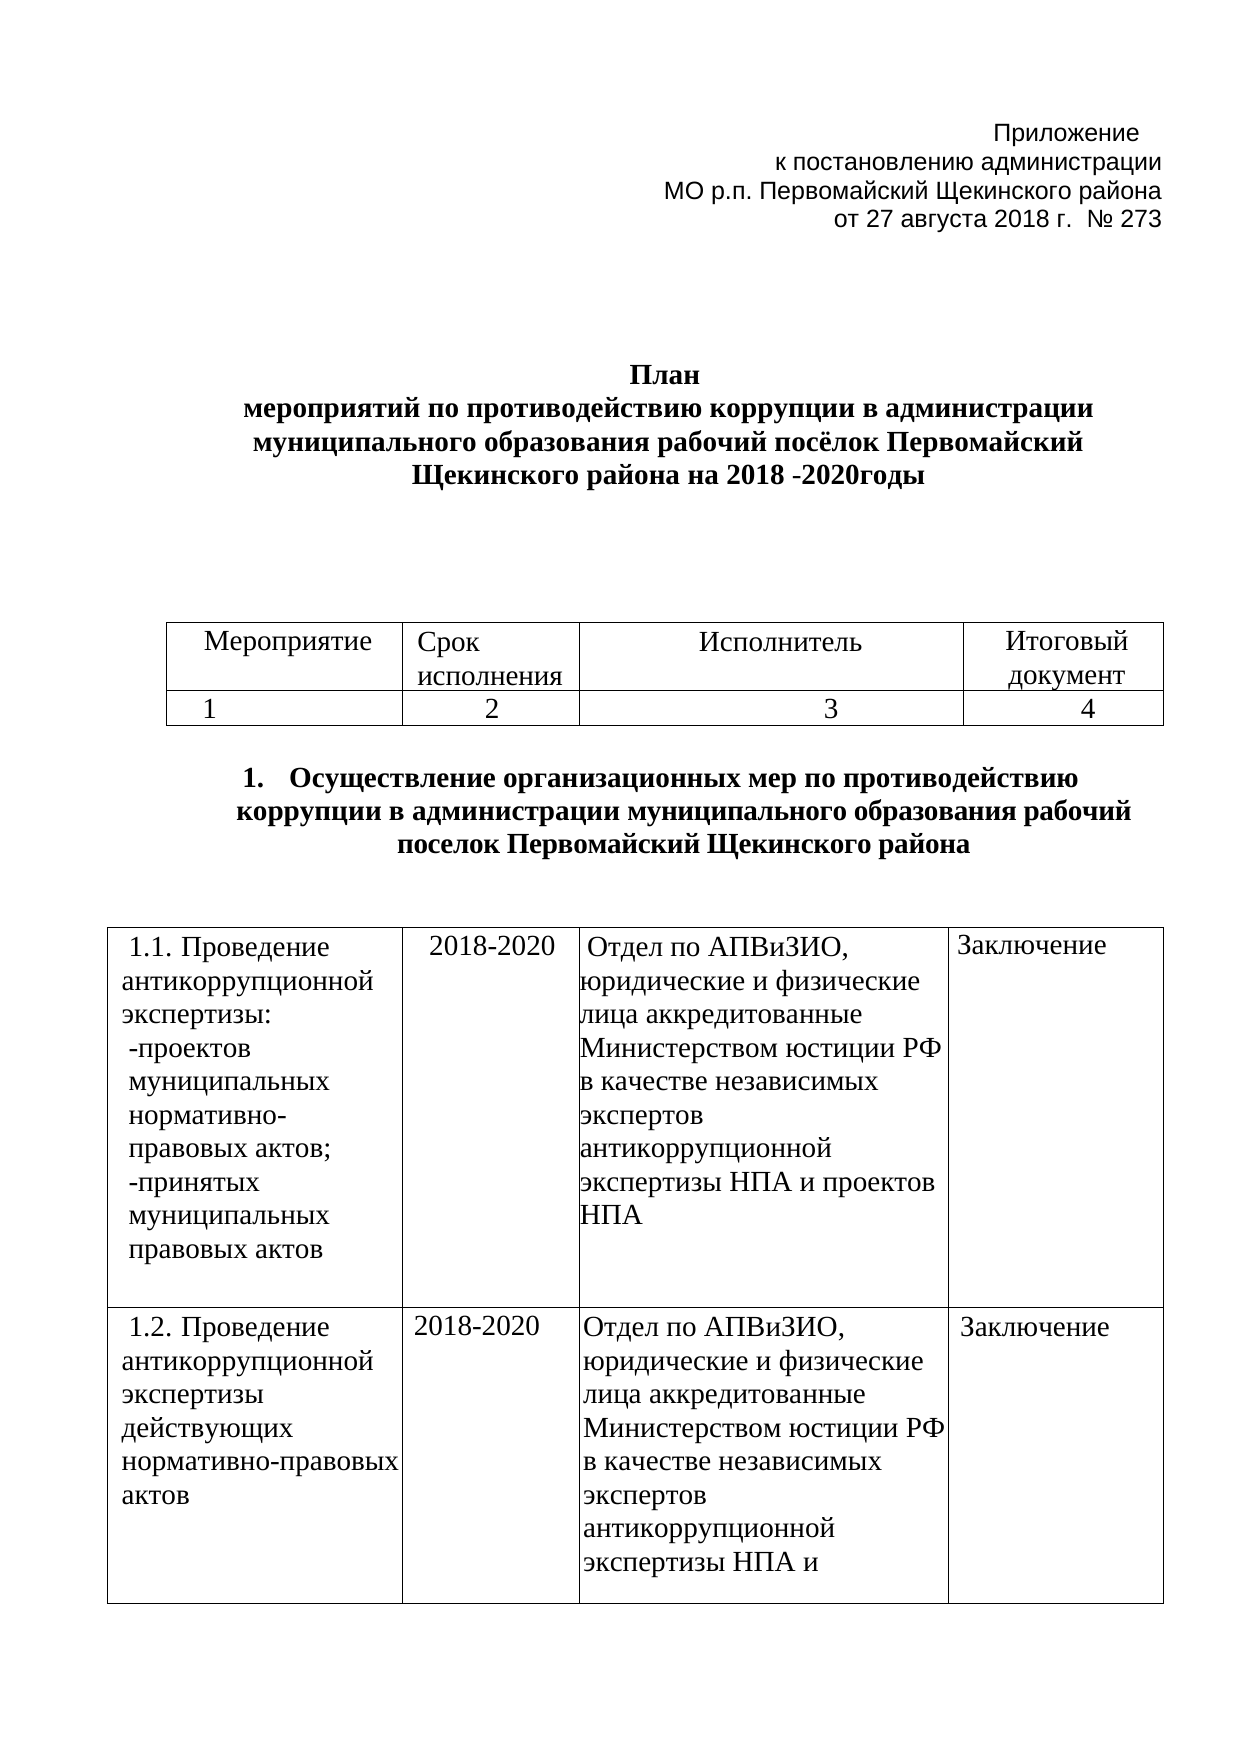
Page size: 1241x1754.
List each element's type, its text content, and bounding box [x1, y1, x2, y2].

table_cell 4 [964, 691, 1163, 725]
table_cell 1 [167, 691, 402, 725]
table_cell Заключение [949, 1308, 1163, 1603]
table_header Отдел по АПВиЗИО, юридические и физические лица аккредитованные Министерством юстиции РФ в качестве независимых экспертов антикоррупционной экспертизы НПА и проектов НПА [580, 928, 948, 1307]
list Осуществление организационных мер по противодействию коррупции в администрации муниципального образования рабочий поселок Первомайский Щекинского района [166, 761, 1154, 860]
table_cell 2 [403, 691, 579, 725]
table_cell 3 [580, 691, 963, 725]
table_cell Проведение антикоррупционной экспертизы действующих нормативно-правовых актов [108, 1308, 402, 1603]
table_header Итоговый документ [964, 623, 1163, 690]
text от 27 августа 2018 г. № 273 [166, 204, 1162, 233]
table_header Исполнитель [580, 623, 963, 690]
table_header Мероприятие [167, 623, 402, 690]
text мероприятий по противодействию коррупции в администрации муниципального образования рабочий посёлок Первомайский Щекинского района на 2018 -2020годы [239, 391, 1097, 490]
table_header 2018-2020 [403, 928, 579, 1307]
table_cell Отдел по АПВиЗИО, юридические и физические лица аккредитованные Министерством юстиции РФ в качестве независимых экспертов антикоррупционной экспертизы НПА и [580, 1308, 948, 1603]
table_header Заключение [949, 928, 1163, 1307]
table_header Срок исполнения [403, 623, 579, 690]
table_header Проведение антикоррупционной экспертизы: -проектов муниципальных нормативно-правовых актов; -принятых муниципальных правовых актов [108, 928, 402, 1307]
text Приложение [166, 118, 1162, 147]
text к постановлению администрации [166, 147, 1162, 176]
table_cell 2018-2020 [403, 1308, 579, 1603]
text МО р.п. Первомайский Щекинского района [166, 176, 1162, 204]
text План [629, 358, 1165, 391]
